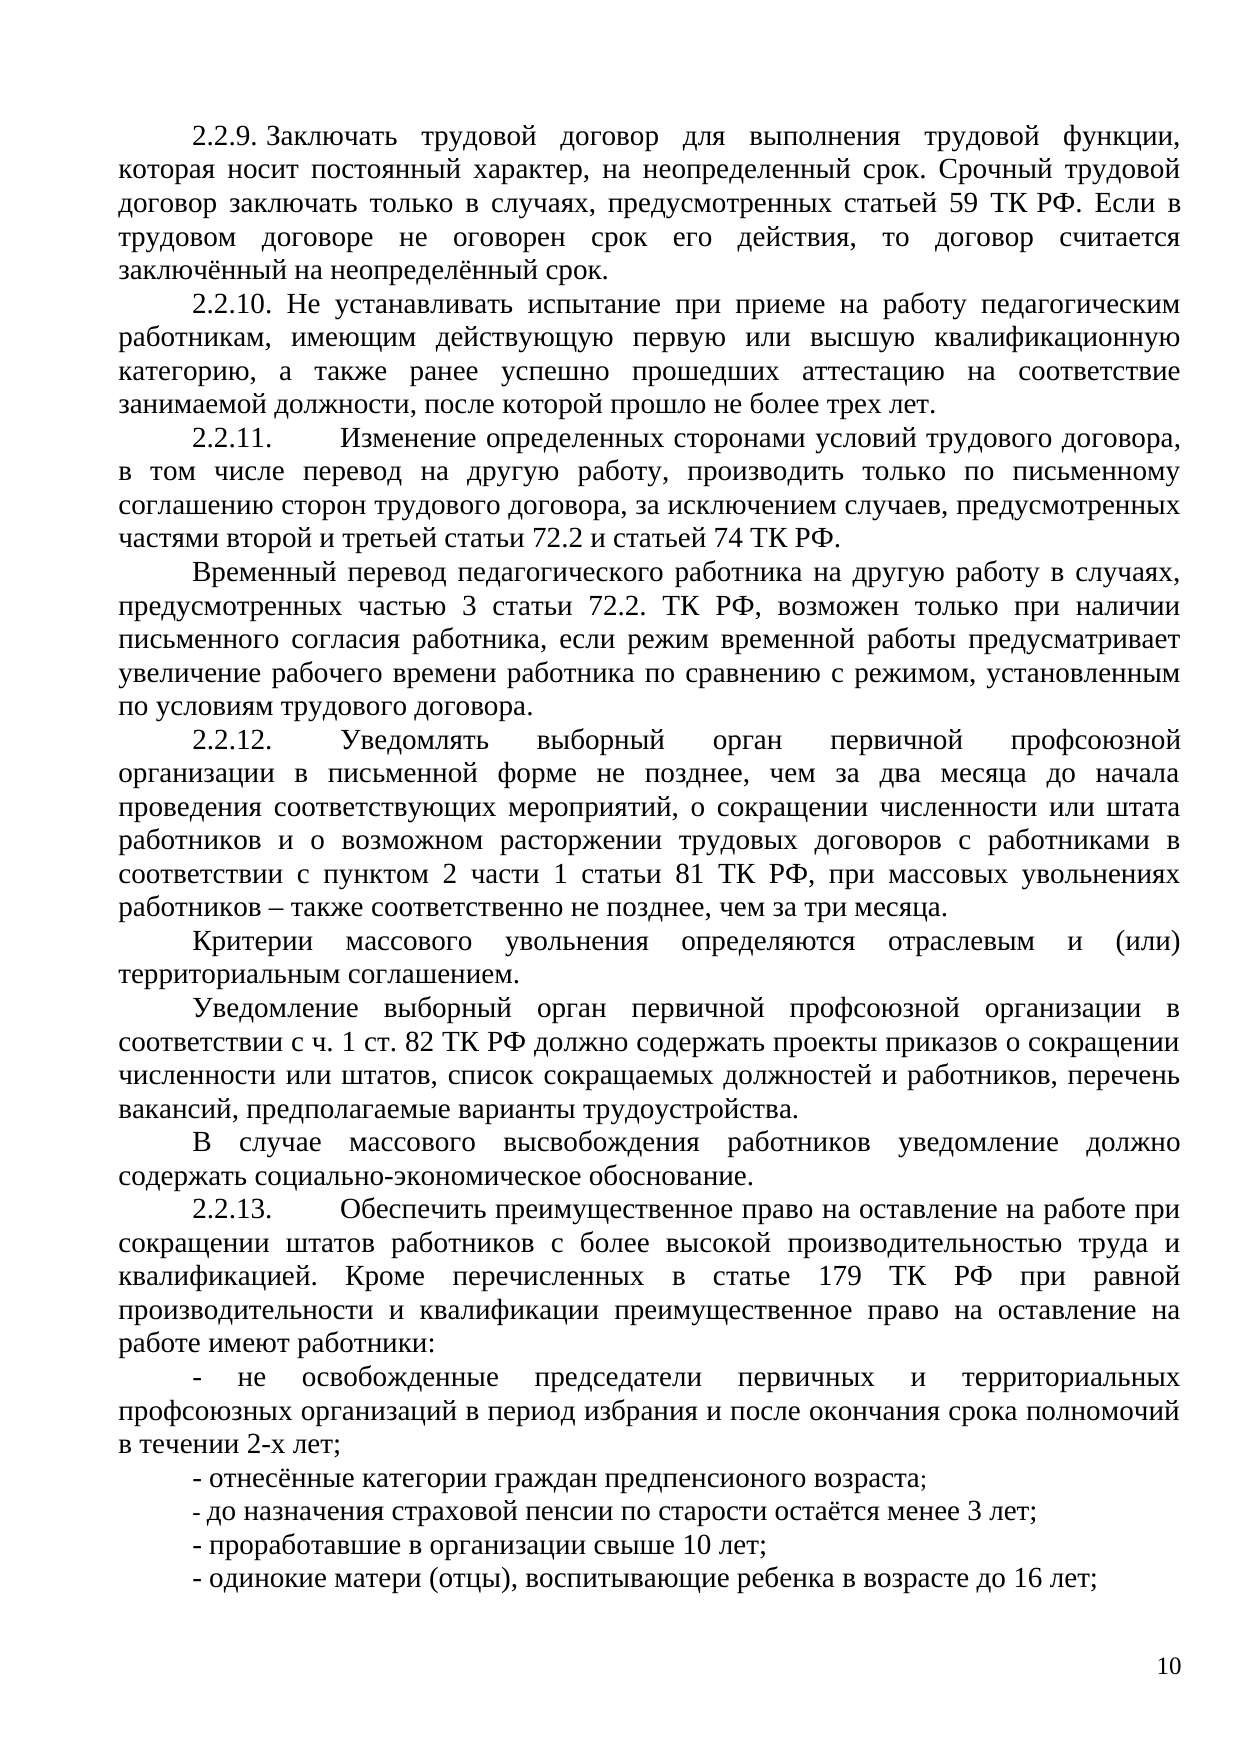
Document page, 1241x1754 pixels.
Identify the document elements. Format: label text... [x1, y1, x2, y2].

text - одинокие матери (отцы), воспитывающие ребенка в возрасте до 16 лет; [118, 1560, 1181, 1594]
text Временный перевод педагогического работника на другую работу в случаях, предусмотренных частью 3 статьи 72.2. ТК РФ, возможен только при наличии письменного согласия работника, если режим временной работы предусматривает увеличение рабочего времени работника по сравнению с режимом, установленным по условиям трудового договора. [118, 554, 1181, 722]
text В случае массового высвобождения работников уведомление должно содержать социально-экономическое обоснование. [118, 1124, 1181, 1191]
text 2.2.13. Обеспечить преимущественное право на оставление на работе при сокращении штатов работников с более высокой производительностью труда и квалификацией. Кроме перечисленных в статье 179 ТК РФ при равной производительности и квалификации преимущественное право на оставление на работе имеют работники: [118, 1191, 1181, 1359]
text Уведомление выборный орган первичной профсоюзной организации в соответствии с ч. 1 ст. 82 ТК РФ должно содержать проекты приказов о сокращении численности или штатов, список сокращаемых должностей и работников, перечень вакансий, предполагаемые варианты трудоустройства. [118, 990, 1181, 1124]
text 2.2.11. Изменение определенных сторонами условий трудового договора, в том числе перевод на другую работу, производить только по письменному соглашению сторон трудового договора, за исключением случаев, предусмотренных частями второй и третьей статьи 72.2 и статьей 74 ТК РФ. [118, 420, 1181, 554]
text - отнесённые категории граждан предпенсионого возраста; [118, 1460, 1181, 1493]
text - не освобожденные председатели первичных и территориальных профсоюзных организаций в период избрания и после окончания срока полномочий в течении 2-х лет; [118, 1359, 1181, 1460]
text - до назначения страховой пенсии по старости остаётся менее 3 лет; [118, 1493, 1181, 1527]
text 2.2.10. Не устанавливать испытание при приеме на работу педагогическим работникам, имеющим действующую первую или высшую квалификационную категорию, а также ранее успешно прошедших аттестацию на соответствие занимаемой должности, после которой прошло не более трех лет. [118, 286, 1181, 420]
text Критерии массового увольнения определяются отраслевым и (или) территориальным соглашением. [118, 923, 1181, 990]
text 2.2.12. Уведомлять выборный орган первичной профсоюзной организации в письменной форме не позднее, чем за два месяца до начала проведения соответствующих мероприятий, о сокращении численности или штата работников и о возможном расторжении трудовых договоров с работниками в соответствии с пунктом 2 части 1 статьи 81 ТК РФ, при массовых увольнениях работников – также соответственно не позднее, чем за три месяца. [118, 722, 1181, 923]
text - проработавшие в организации свыше 10 лет; [118, 1527, 1181, 1560]
text 2.2.9. Заключать трудовой договор для выполнения трудовой функции, которая носит постоянный характер, на неопределенный срок. Срочный трудовой договор заключать только в случаях, предусмотренных статьей 59 ТК РФ. Если в трудовом договоре не оговорен срок его действия, то договор считается заключённый на неопределённый срок. [118, 118, 1181, 286]
